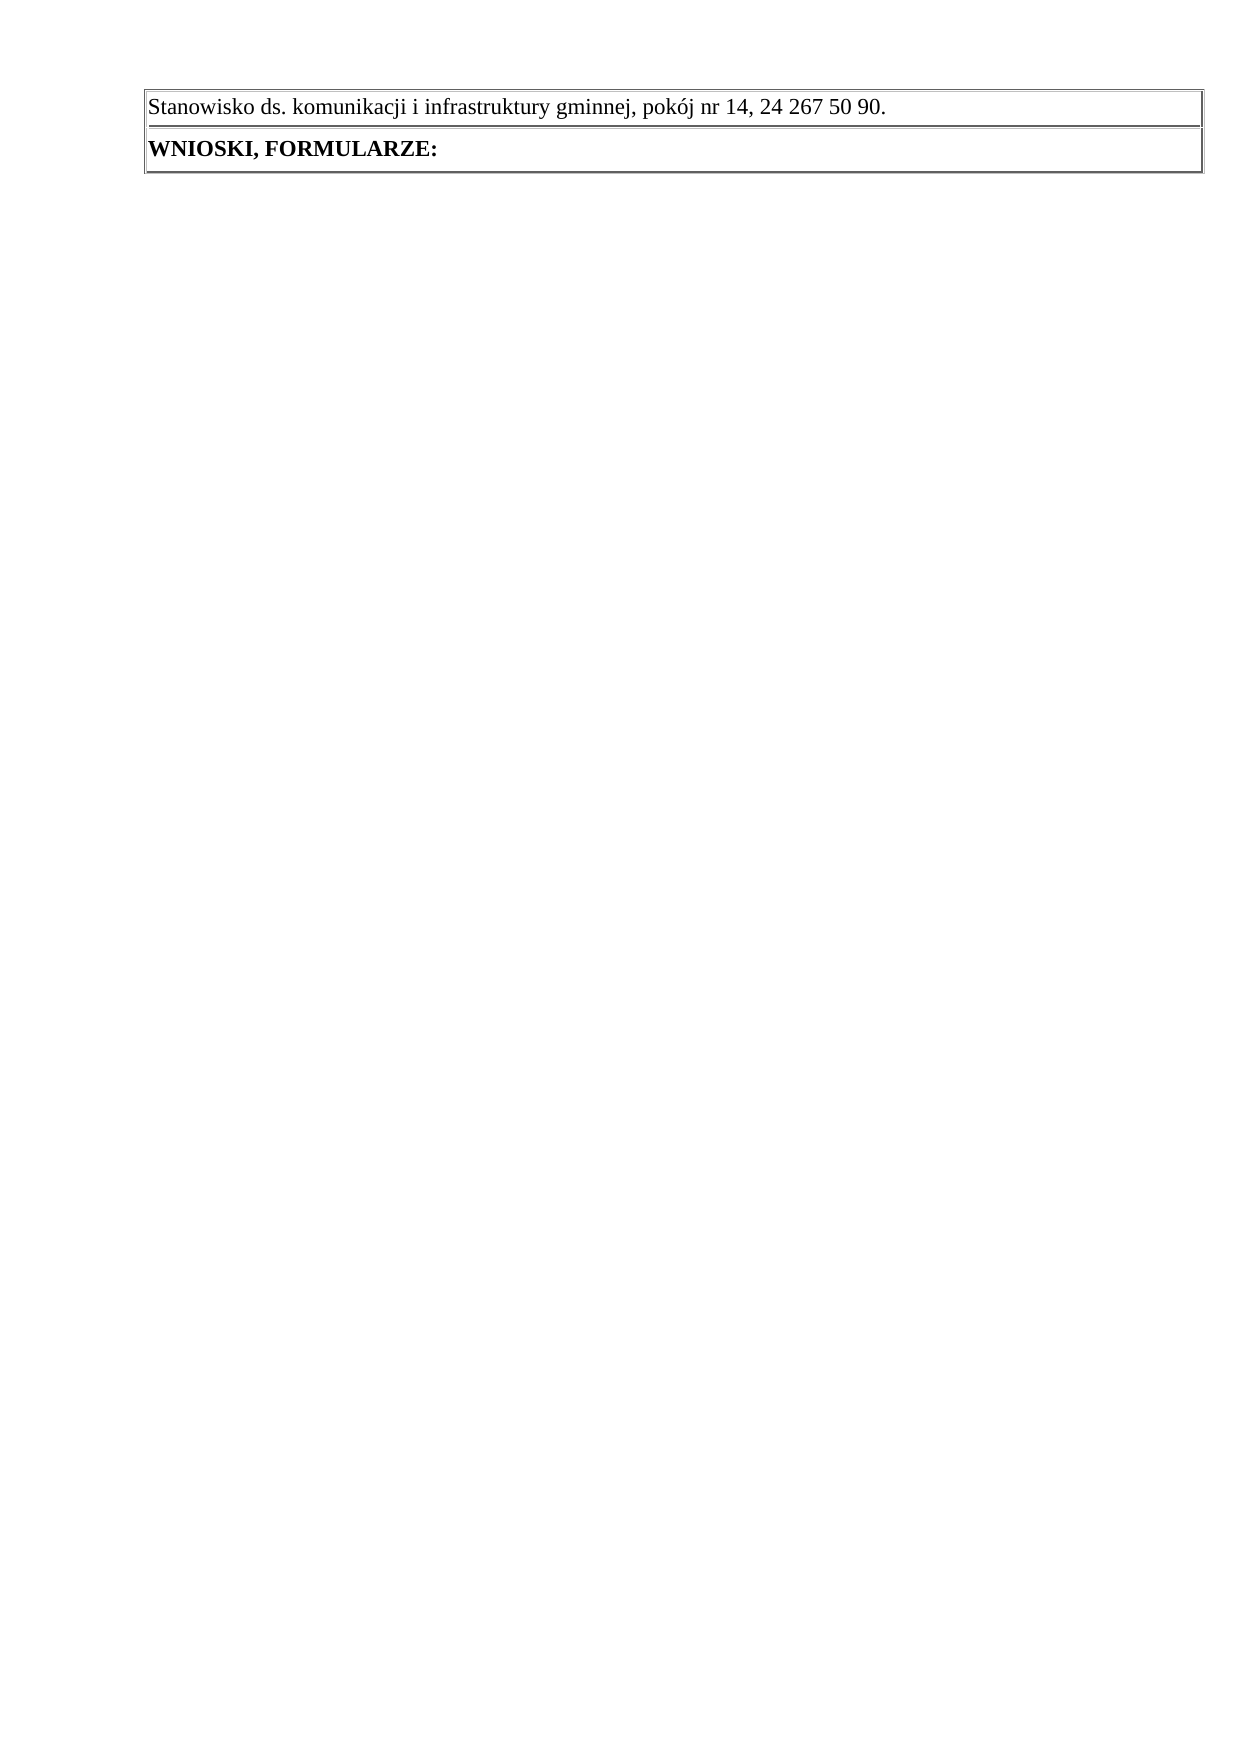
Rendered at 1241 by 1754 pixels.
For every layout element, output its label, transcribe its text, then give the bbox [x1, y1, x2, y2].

table_cell WNIOSKI, FORMULARZE: [147, 125, 1202, 171]
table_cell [147, 92, 1201, 125]
